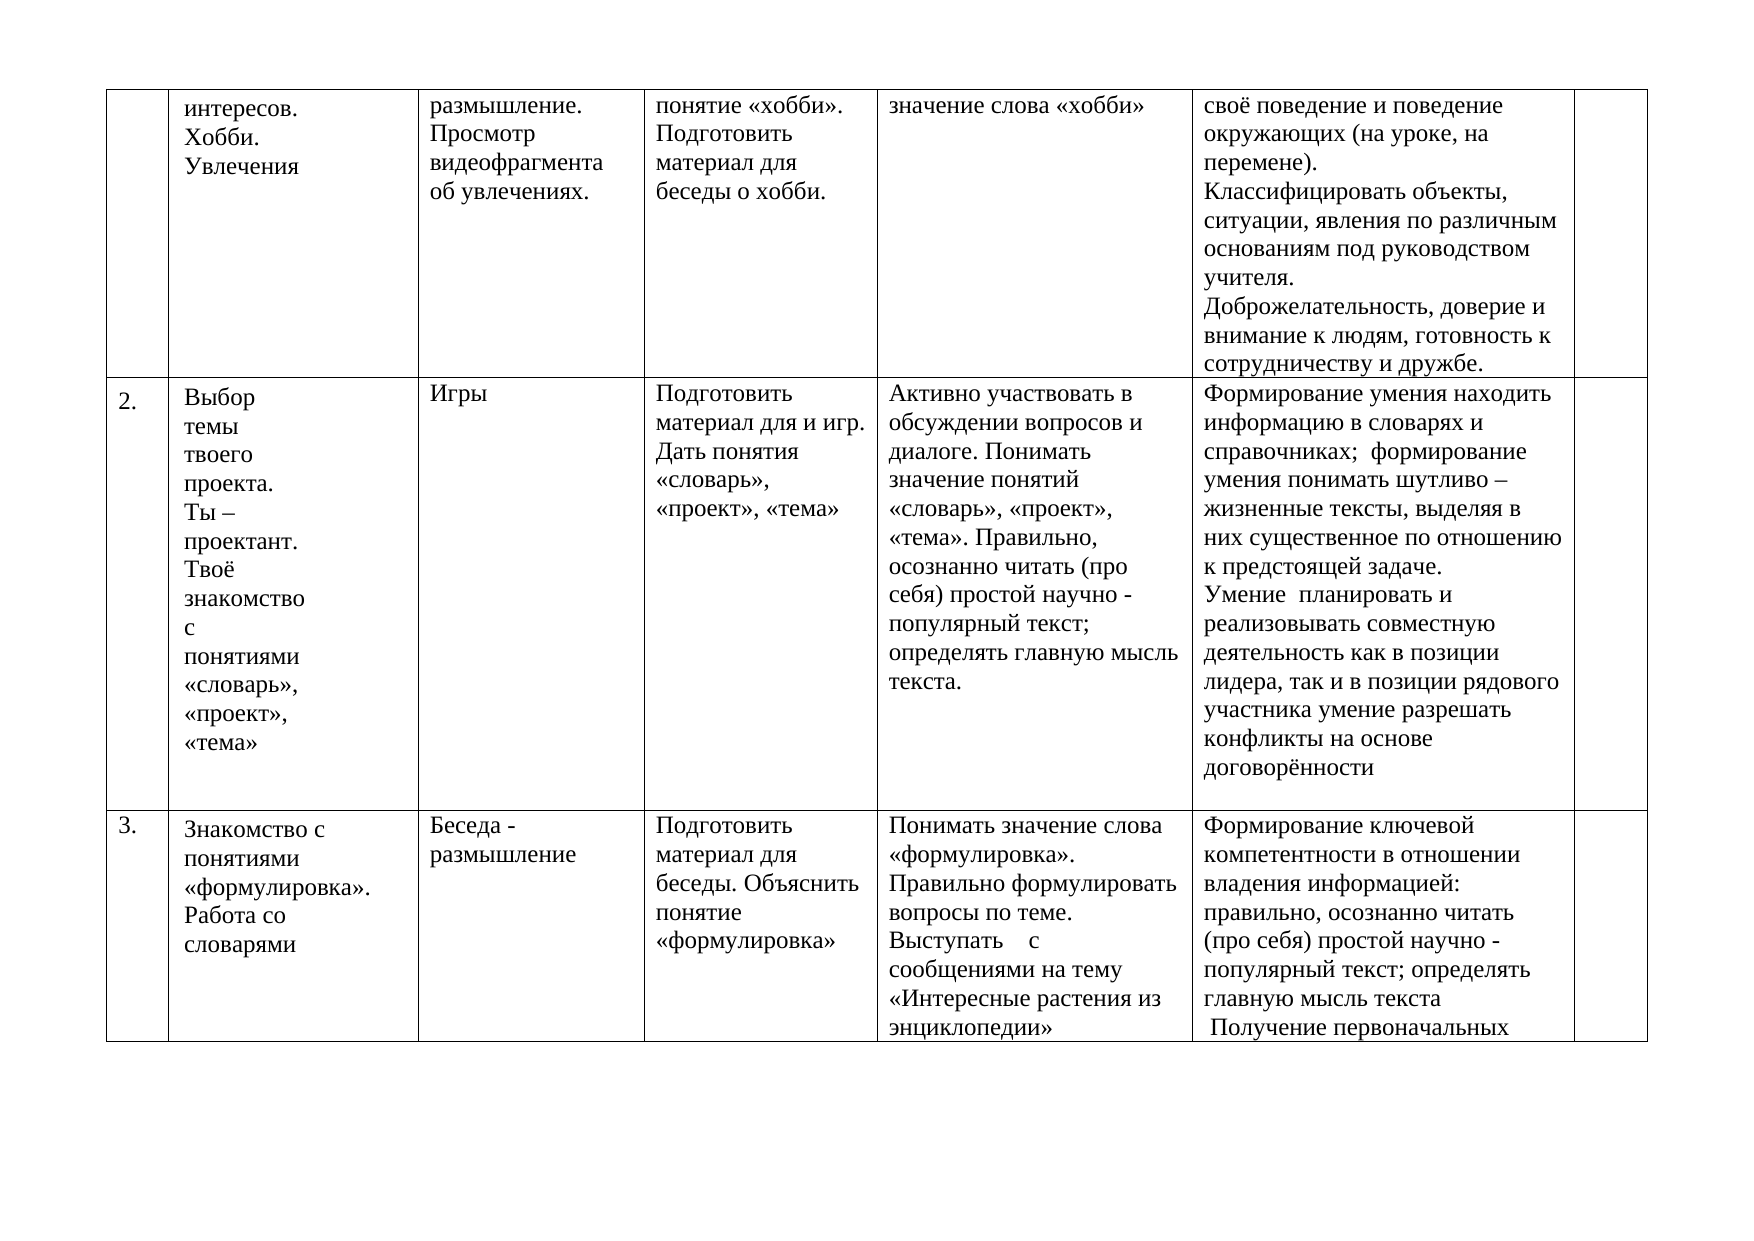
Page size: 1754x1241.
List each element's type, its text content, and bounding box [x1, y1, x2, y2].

table_cell 2. [107, 378, 168, 809]
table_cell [1193, 811, 1574, 1041]
table_cell [1575, 811, 1647, 1041]
table_cell Подготовить материал для и игр. Дать понятия «словарь», «проект», «тема» [645, 378, 877, 809]
table_cell Активно участвовать в обсуждении вопросов и диалоге. Понимать значение понятий «словарь», «проект», «тема». Правильно, осознанно читать (про себя) простой научно - популярный текст; определять главную мысль текста. [878, 378, 1192, 809]
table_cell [878, 811, 1192, 1041]
table_cell Игры [419, 378, 644, 809]
table_cell [169, 811, 418, 1041]
table_cell [169, 378, 418, 809]
table_cell [1575, 378, 1647, 809]
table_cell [419, 90, 644, 377]
table_cell 1. [107, 90, 168, 377]
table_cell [645, 90, 877, 377]
table_cell [169, 90, 418, 377]
table_cell Формирование умения находить информацию в словарях и справочниках; формирование умения понимать шутливо – жизненные тексты, выделяя в них существенное по отношению к предстоящей задаче. Умение планировать и реализовывать совместную деятельность как в позиции лидера, так и в позиции рядового участника умение разрешать конфликты на основе договорённости [1193, 378, 1574, 809]
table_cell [1193, 90, 1574, 377]
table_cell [878, 90, 1192, 377]
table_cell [419, 811, 644, 1041]
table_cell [645, 811, 877, 1041]
table_cell 3. [107, 811, 168, 1041]
table_cell [1575, 90, 1647, 377]
